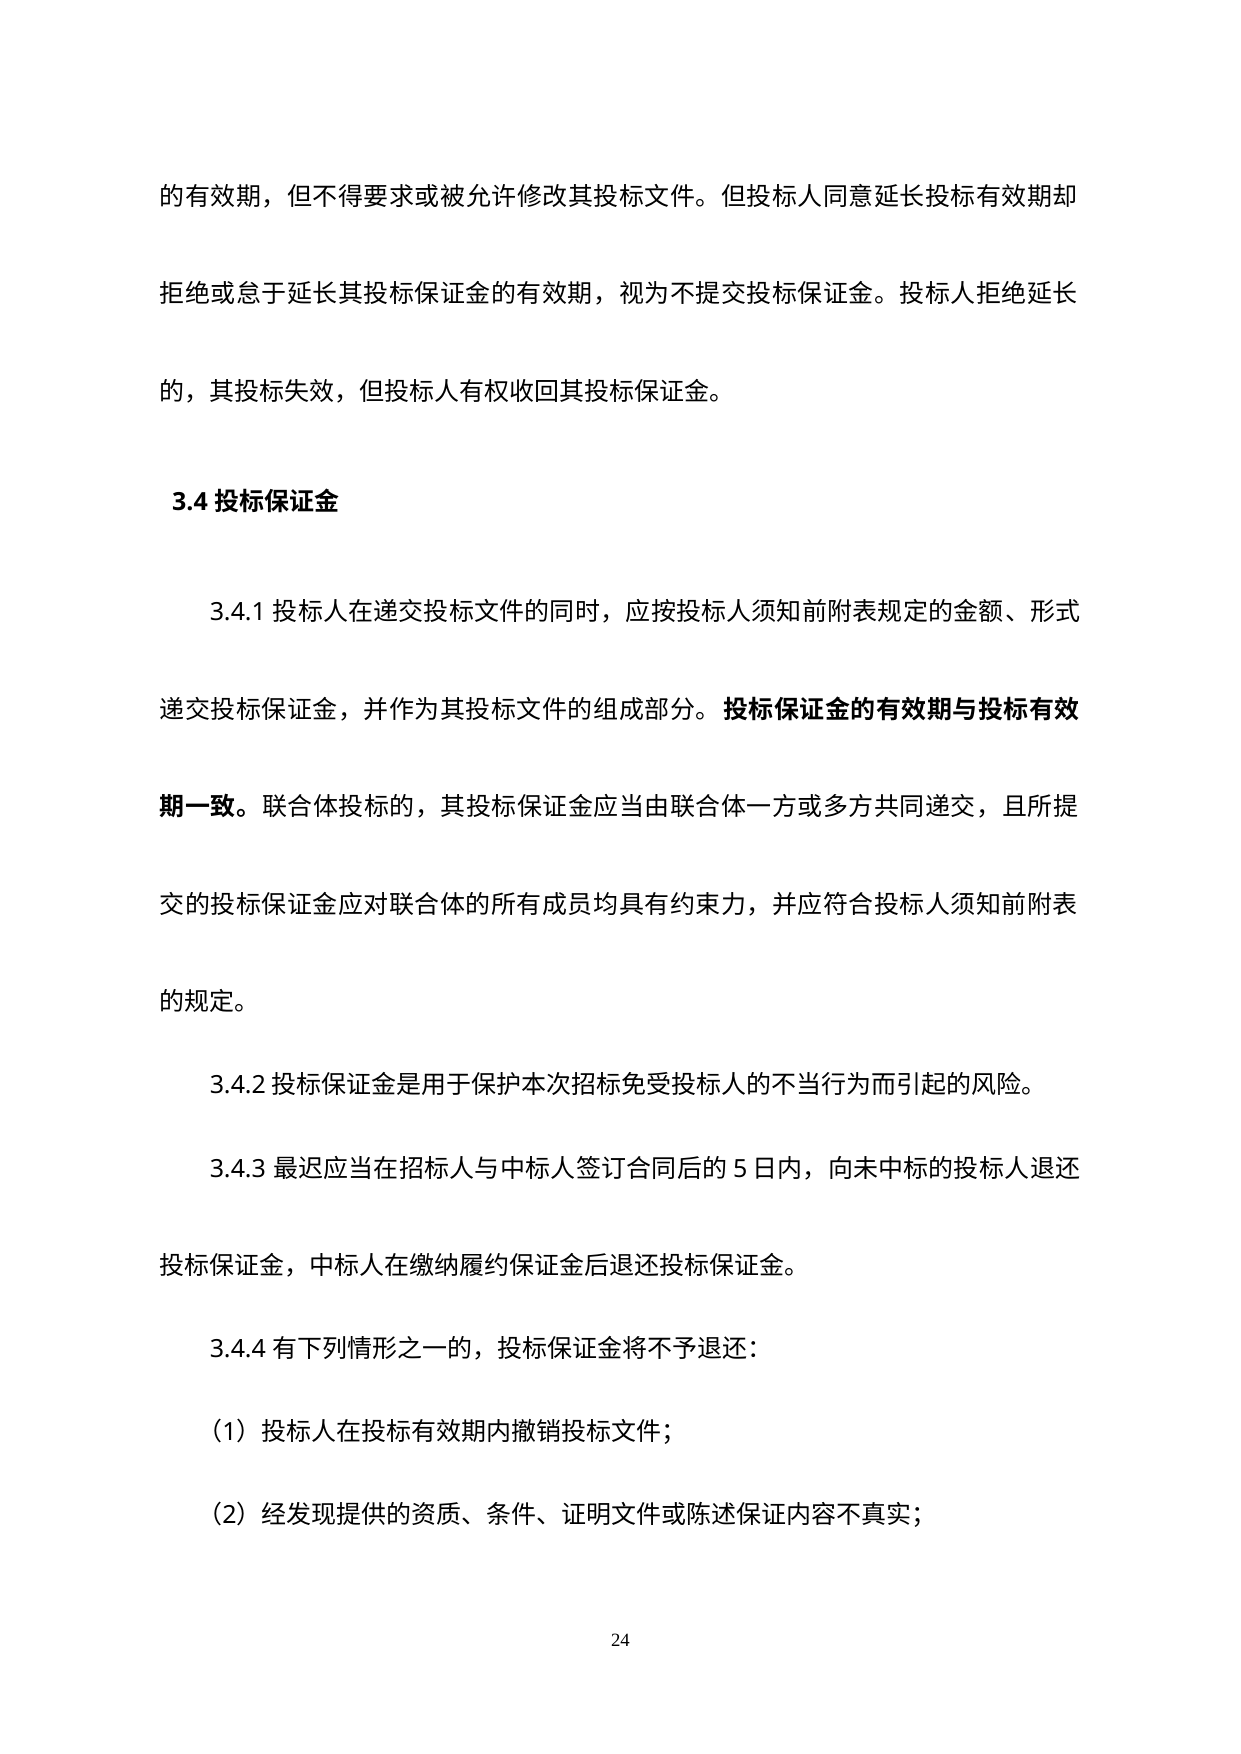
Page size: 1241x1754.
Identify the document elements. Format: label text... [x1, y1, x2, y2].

text 3.4.3 最迟应当在招标人与中标人签订合同后的5日内，向未中标的投标人退还投标保证金，中标人在缴纳履约保证金后退还投标保证金。 [159, 1134, 1081, 1296]
subtitle 3.4 投标保证金 [159, 467, 1081, 532]
text （2）经发现提供的资质、条件、证明文件或陈述保证内容不真实； [159, 1481, 1081, 1546]
text （1）投标人在投标有效期内撤销投标文件； [159, 1397, 1081, 1462]
text 3.4.4 有下列情形之一的，投标保证金将不予退还： [159, 1314, 1081, 1379]
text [159, 162, 1081, 422]
text 3.4.1 投标人在递交投标文件的同时，应按投标人须知前附表规定的金额、形式递交投标保证金，并作为其投标文件的组成部分。投标保证金的有效期与投标有效期一致。联合体投标的，其投标保证金应当由联合体一方或多方共同递交，且所提交的投标保证金应对联合体的所有成员均具有约束力，并应符合投标人须知前附表的规定。 [159, 577, 1081, 1032]
text 3.4.2投标保证金是用于保护本次招标免受投标人的不当行为而引起的风险。 [159, 1051, 1081, 1116]
